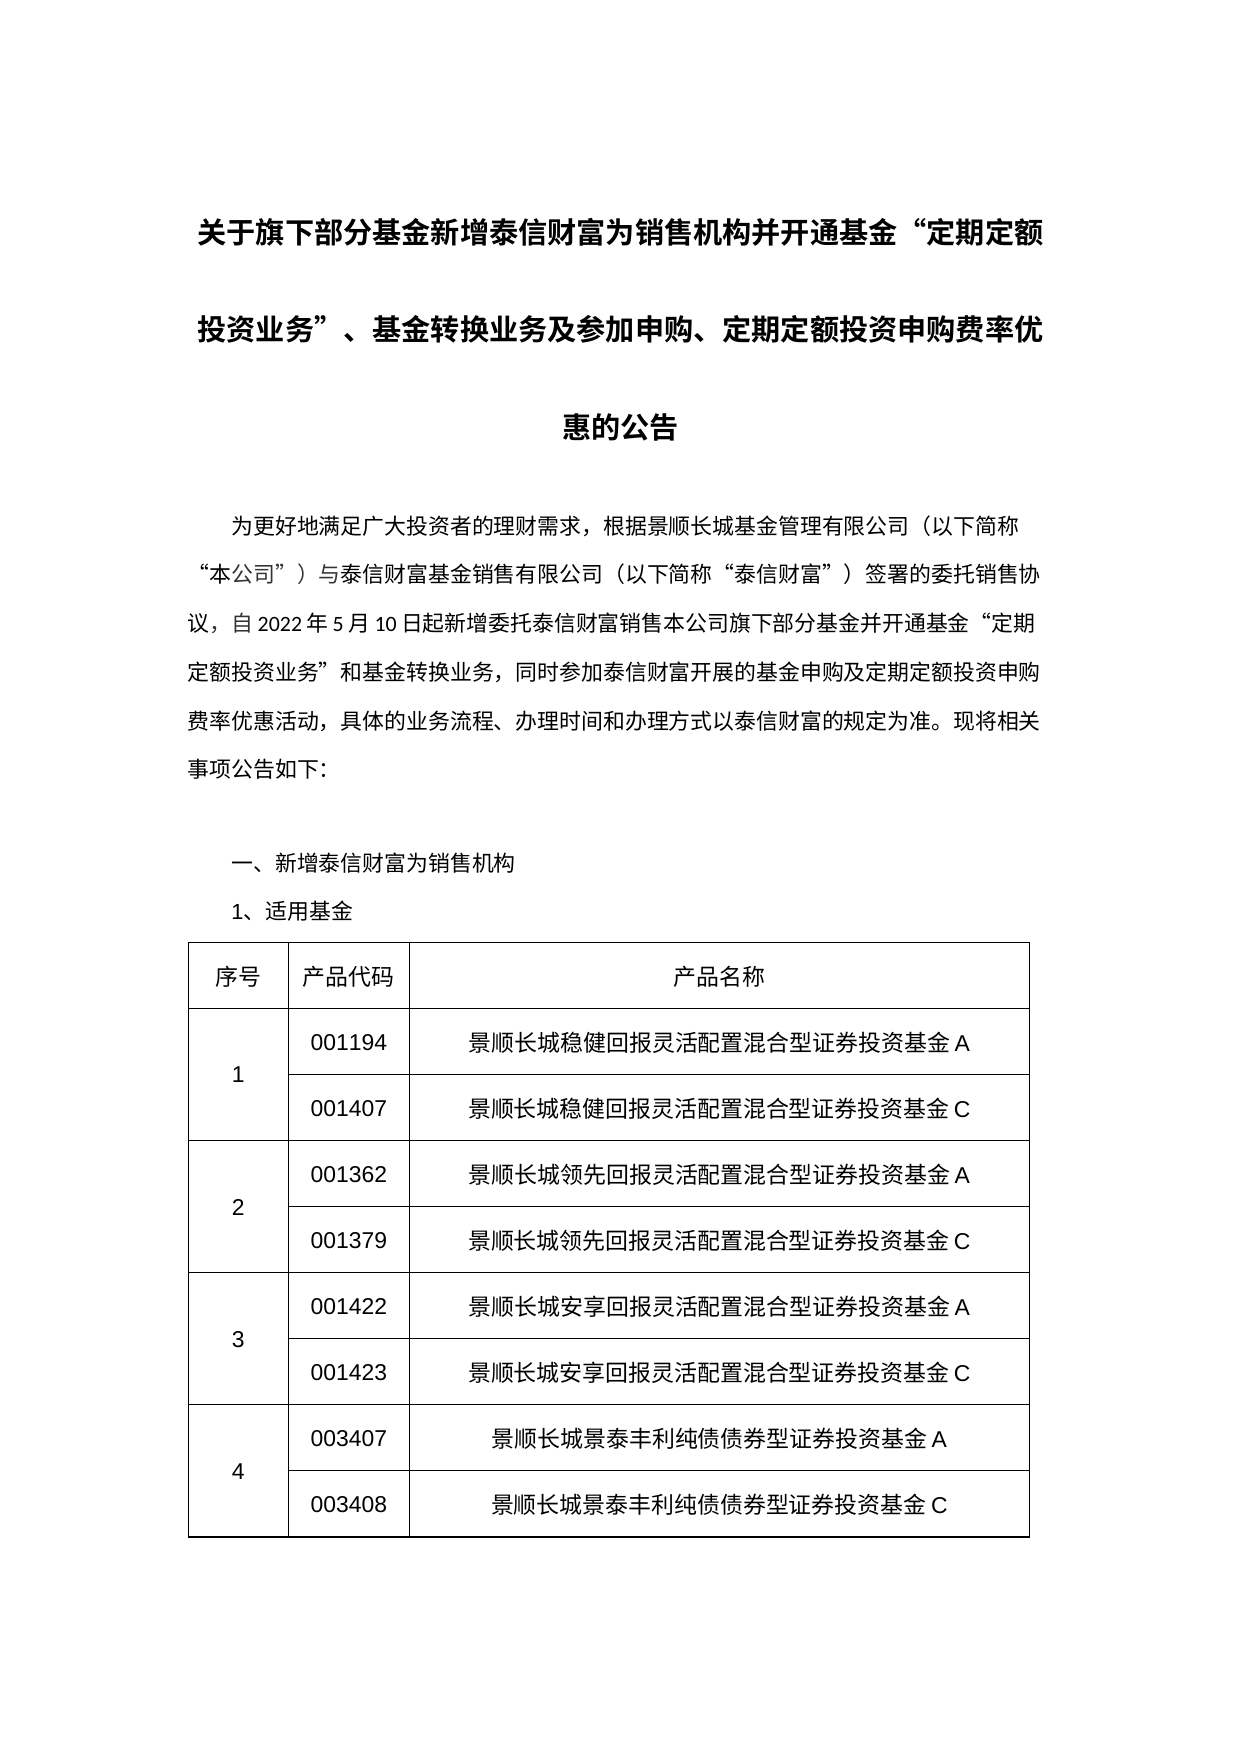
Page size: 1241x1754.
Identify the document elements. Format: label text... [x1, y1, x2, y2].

table_cell 4 [189, 1405, 288, 1536]
text 为更好地满足广大投资者的理财需求，根据景顺长城基金管理有限公司（以下简称“本公司”）与泰信财富基金销售有限公司（以下简称“泰信财富”）签署的委托销售协议，自2022年5月10日起新增委托泰信财富销售本公司旗下部分基金并开通基金“定期定额投资业务”和基金转换业务，同时参加泰信财富开展的基金申购及定期定额投资申购费率优惠活动，具体的业务流程、办理时间和办理方式以泰信财富的规定为准。现将相关事项公告如下： [187, 508, 1053, 784]
table_cell 景顺长城景泰丰利纯债债券型证券投资基金A [410, 1405, 1029, 1470]
table_cell 景顺长城安享回报灵活配置混合型证券投资基金A [410, 1273, 1029, 1338]
table_cell 景顺长城稳健回报灵活配置混合型证券投资基金A [410, 1009, 1029, 1074]
table_cell 2 [189, 1141, 288, 1272]
table_cell 001423 [289, 1339, 409, 1404]
table_cell 001194 [289, 1009, 409, 1074]
table_cell 1 [189, 1009, 288, 1140]
table_cell 景顺长城安享回报灵活配置混合型证券投资基金C [410, 1339, 1029, 1404]
table_cell 001362 [289, 1141, 409, 1206]
table_cell 003407 [289, 1405, 409, 1470]
table_cell 3 [189, 1273, 288, 1404]
text 关于旗下部分基金新增泰信财富为销售机构并开通基金“定期定额投资业务”、基金转换业务及参加申购、定期定额投资申购费率优惠的公告 [187, 198, 1053, 458]
table_cell 003408 [289, 1471, 409, 1536]
table_cell 001422 [289, 1273, 409, 1338]
table_cell 景顺长城领先回报灵活配置混合型证券投资基金A [410, 1141, 1029, 1206]
table_header 产品代码 [289, 943, 409, 1008]
text 1、适用基金 [187, 894, 1053, 926]
table_cell 景顺长城稳健回报灵活配置混合型证券投资基金C [410, 1075, 1029, 1140]
table_cell 001407 [289, 1075, 409, 1140]
table_cell 景顺长城领先回报灵活配置混合型证券投资基金C [410, 1207, 1029, 1272]
table_cell 景顺长城景泰丰利纯债债券型证券投资基金C [410, 1471, 1029, 1536]
table_cell 001379 [289, 1207, 409, 1272]
table_header 产品名称 [410, 943, 1029, 1008]
table_header 序号 [189, 943, 288, 1008]
text 一、新增泰信财富为销售机构 [187, 845, 1053, 878]
